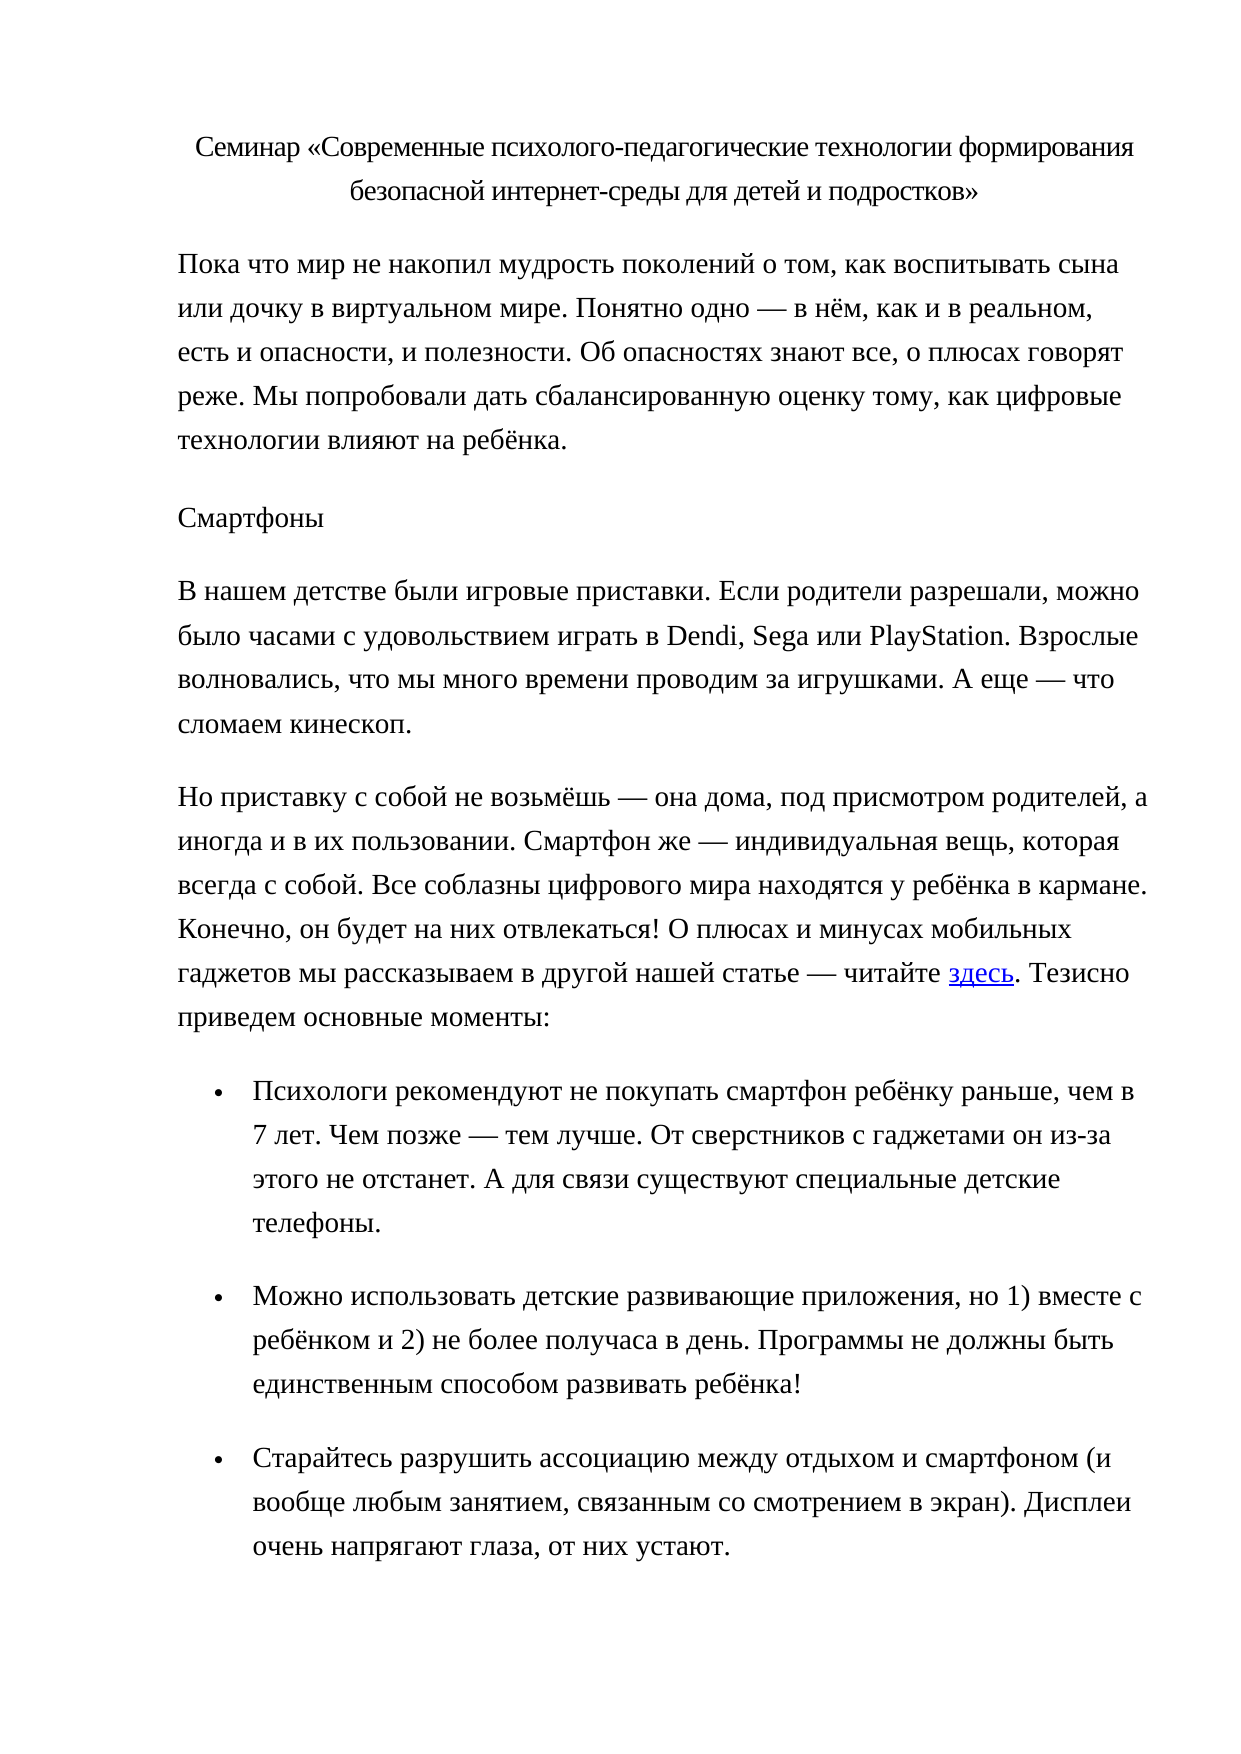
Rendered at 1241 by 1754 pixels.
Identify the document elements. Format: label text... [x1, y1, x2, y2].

text Смартфоны [177, 485, 1152, 534]
text Пока что мир не накопил мудрость поколений о том, как воспитывать сына или дочку в виртуальном мире. Понятно одно — в нём, как и в реальном, есть и опасности, и полезности. Об опасностях знают все, о плюсах говорят реже. Мы попробовали дать сбалансированную оценку тому, как цифровые технологии влияют на ребёнка. [177, 235, 1152, 456]
list Старайтесь разрушить ассоциацию между отдыхом и смартфоном (и вообще любым занятием, связанным со смотрением в экран). Дисплеи очень напрягают глаза, от них устают. [215, 1429, 1152, 1562]
list Можно использовать детские развивающие приложения, но 1) вместе с ребёнком и 2) не более получаса в день. Программы не должны быть единственным способом развивать ребёнка! [215, 1268, 1152, 1400]
text В нашем детстве были игровые приставки. Если родители разрешали, можно было часами с удовольствием играть в Dendi, Sega или PlayStation. Взрослые волновались, что мы много времени проводим за игрушками. А еще — что сломаем кинескоп. [177, 563, 1152, 739]
text Но приставку с собой не возьмёшь — она дома, под присмотром родителей, а иногда и в их пользовании. Смартфон же — индивидуальная вещь, которая всегда с собой. Все соблазны цифрового мира находятся у ребёнка в кармане. Конечно, он будет на них отвлекаться! О плюсах и минусах мобильных гаджетов мы рассказываем в другой нашей статье — читайте здесь. Тезисно приведем основные моменты: [177, 768, 1152, 1033]
list Психологи рекомендуют не покупать смартфон ребёнку раньше, чем в 7 лет. Чем позже — тем лучше. От сверстников с гаджетами он из-за этого не отстанет. А для связи существуют специальные детские телефоны. [215, 1062, 1152, 1238]
text Семинар «Современные психолого-педагогические технологии формирования безопасной интернет-среды для детей и подростков» [177, 118, 1152, 206]
